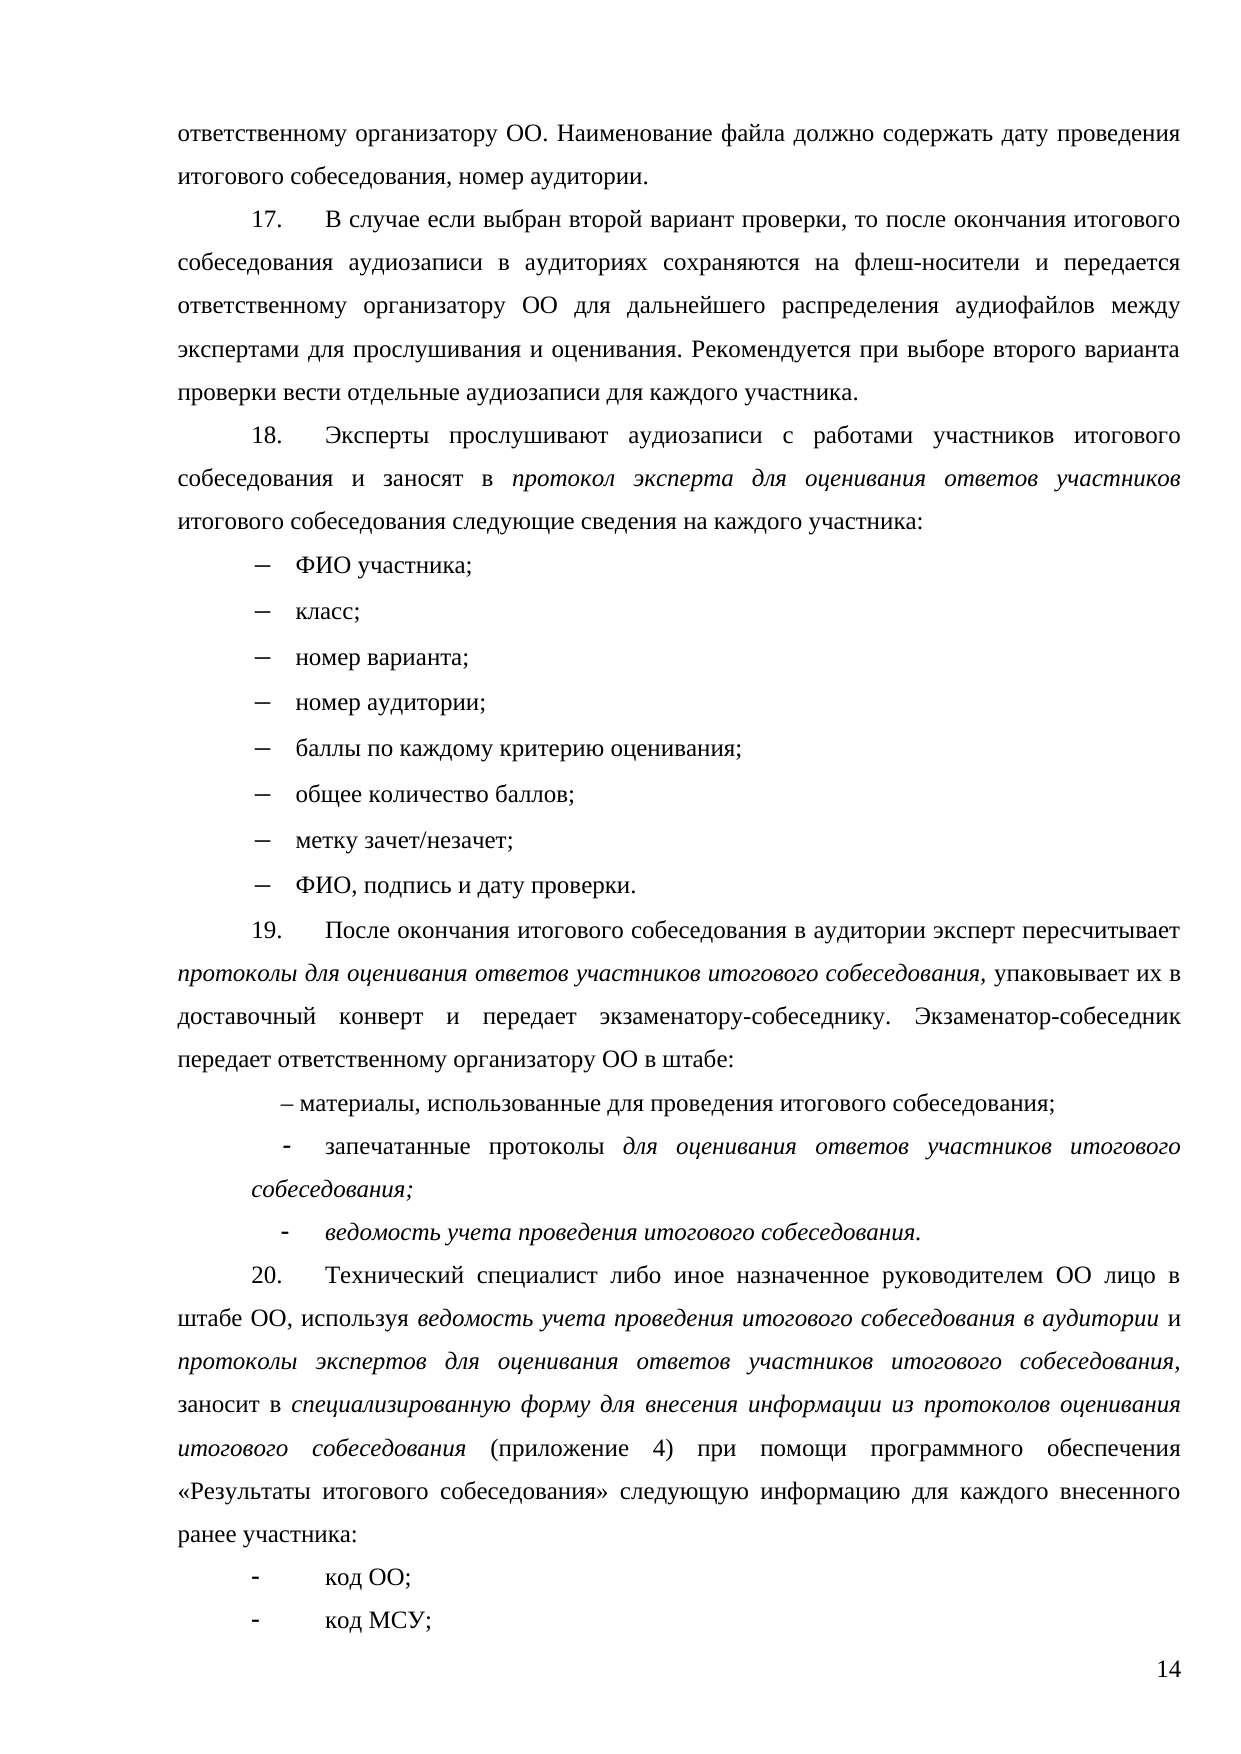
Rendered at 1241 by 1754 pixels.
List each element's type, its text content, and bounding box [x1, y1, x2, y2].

list класс; [177, 595, 1181, 626]
list ФИО, подпись и дату проверки. [177, 869, 1181, 900]
list код МСУ; [177, 1605, 1181, 1634]
list общее количество баллов; [177, 778, 1181, 808]
list номер варианта; [177, 641, 1181, 671]
list баллы по каждому критерию оценивания; [177, 732, 1181, 763]
list В случае если выбран второй вариант проверки, то после окончания итогового собеседования аудиозаписи в аудиториях сохраняются на флеш-носители и передается ответственному организатору ОО для дальнейшего распределения аудиофайлов между экспертами для прослушивания и оценивания. Рекомендуется при выборе второго варианта проверки вести отдельные аудиозаписи для каждого участника. [177, 204, 1181, 406]
list Эксперты прослушивают аудиозаписи с работами участников итогового собеседования и заносят в протокол эксперта для оценивания ответов участников итогового собеседования следующие сведения на каждого участника: [177, 420, 1181, 535]
list метку зачет/незачет; [177, 824, 1181, 854]
list ФИО участника; [177, 549, 1181, 580]
list Технический специалист либо иное назначенное руководителем ОО лицо в штабе ОО, используя ведомость учета проведения итогового собеседования в аудитории и протоколы экспертов для оценивания ответов участников итогового собеседования, заносит в специализированную форму для внесения информации из протоколов оценивания итогового собеседования (приложение 4) при помощи программного обеспечения «Результаты итогового собеседования» следующую информацию для каждого внесенного ранее участника: [177, 1260, 1181, 1548]
list код ОО; [177, 1562, 1181, 1591]
list запечатанные протоколы для оценивания ответов участников итогового собеседования; [251, 1131, 1181, 1203]
list После окончания итогового собеседования в аудитории эксперт пересчитывает протоколы для оценивания ответов участников итогового собеседования, упаковывает их в доставочный конверт и передает экзаменатору-собеседнику. Экзаменатор-собеседник передает ответственному организатору ОО в штабе: [177, 915, 1181, 1073]
list – материалы, использованные для проведения итогового собеседования; [251, 1088, 1181, 1116]
list номер аудитории; [177, 687, 1181, 717]
list ведомость учета проведения итогового собеседования. [251, 1217, 1181, 1246]
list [177, 118, 1181, 190]
